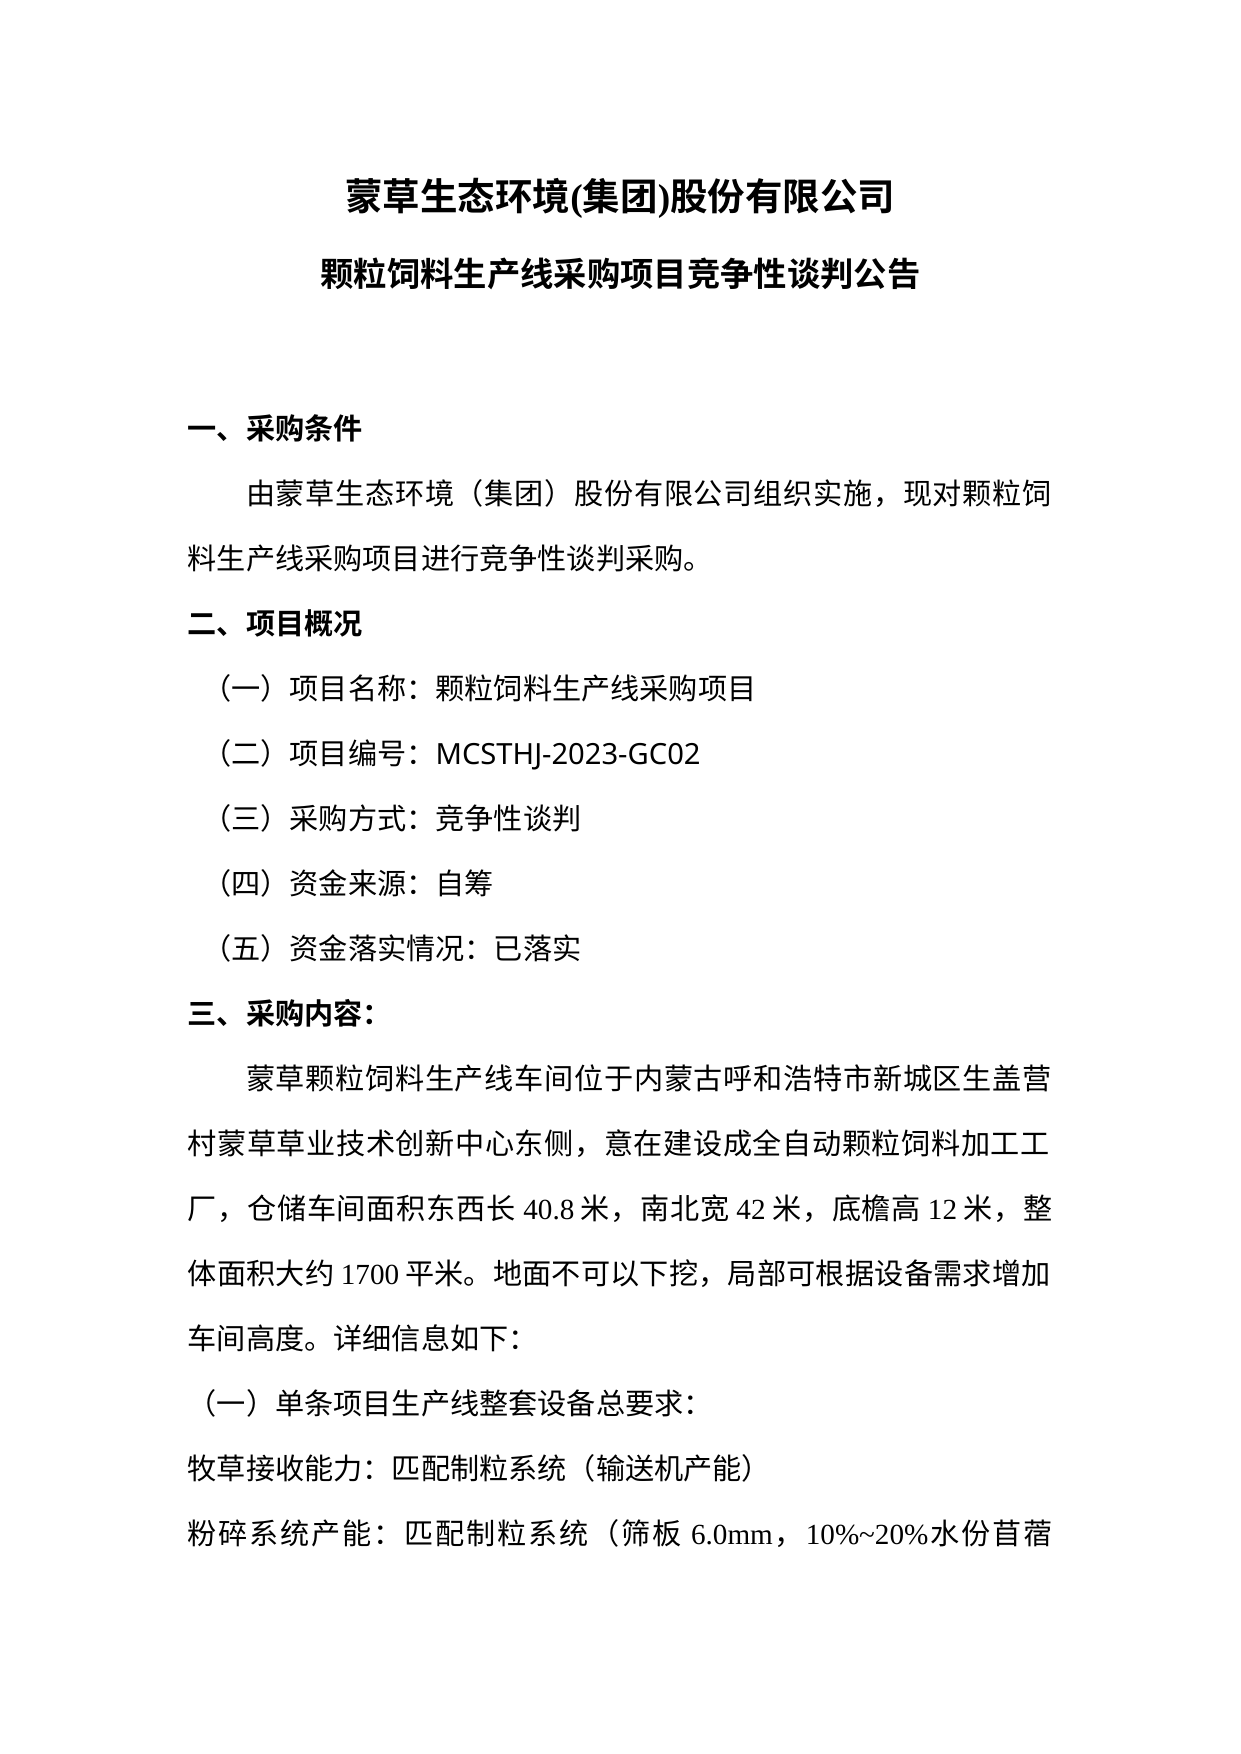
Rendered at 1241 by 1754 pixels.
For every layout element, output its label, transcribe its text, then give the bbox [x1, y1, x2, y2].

text 三、采购内容： [187, 979, 1053, 1044]
text （五）资金落实情况：已落实 [187, 914, 1053, 979]
text （二）项目编号：MCSTHJ-2023-GC02 [187, 719, 1053, 784]
text 牧草接收能力：匹配制粒系统（输送机产能） [187, 1434, 1053, 1499]
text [187, 1499, 1053, 1564]
text （三）采购方式：竞争性谈判 [187, 784, 1053, 849]
text （一）项目名称：颗粒饲料生产线采购项目 [187, 654, 1053, 719]
text 蒙草颗粒饲料生产线车间位于内蒙古呼和浩特市新城区生盖营村蒙草草业技术创新中心东侧，意在建设成全自动颗粒饲料加工工厂，仓储车间面积东西长40.8米，南北宽42米，底檐高12米，整体面积大约1700平米。地面不可以下挖，局部可根据设备需求增加车间高度。详细信息如下： [187, 1044, 1053, 1369]
text （四）资金来源：自筹 [187, 849, 1053, 914]
text 一、采购条件 [187, 394, 1053, 459]
text 蒙草生态环境(集团)股份有限公司 [187, 162, 1053, 227]
text 由蒙草生态环境（集团）股份有限公司组织实施，现对颗粒饲料生产线采购项目进行竞争性谈判采购。 [187, 459, 1053, 589]
text 二、项目概况 [187, 589, 1053, 654]
text （一）单条项目生产线整套设备总要求： [187, 1369, 1053, 1434]
text 颗粒饲料生产线采购项目竞争性谈判公告 [187, 239, 1053, 304]
